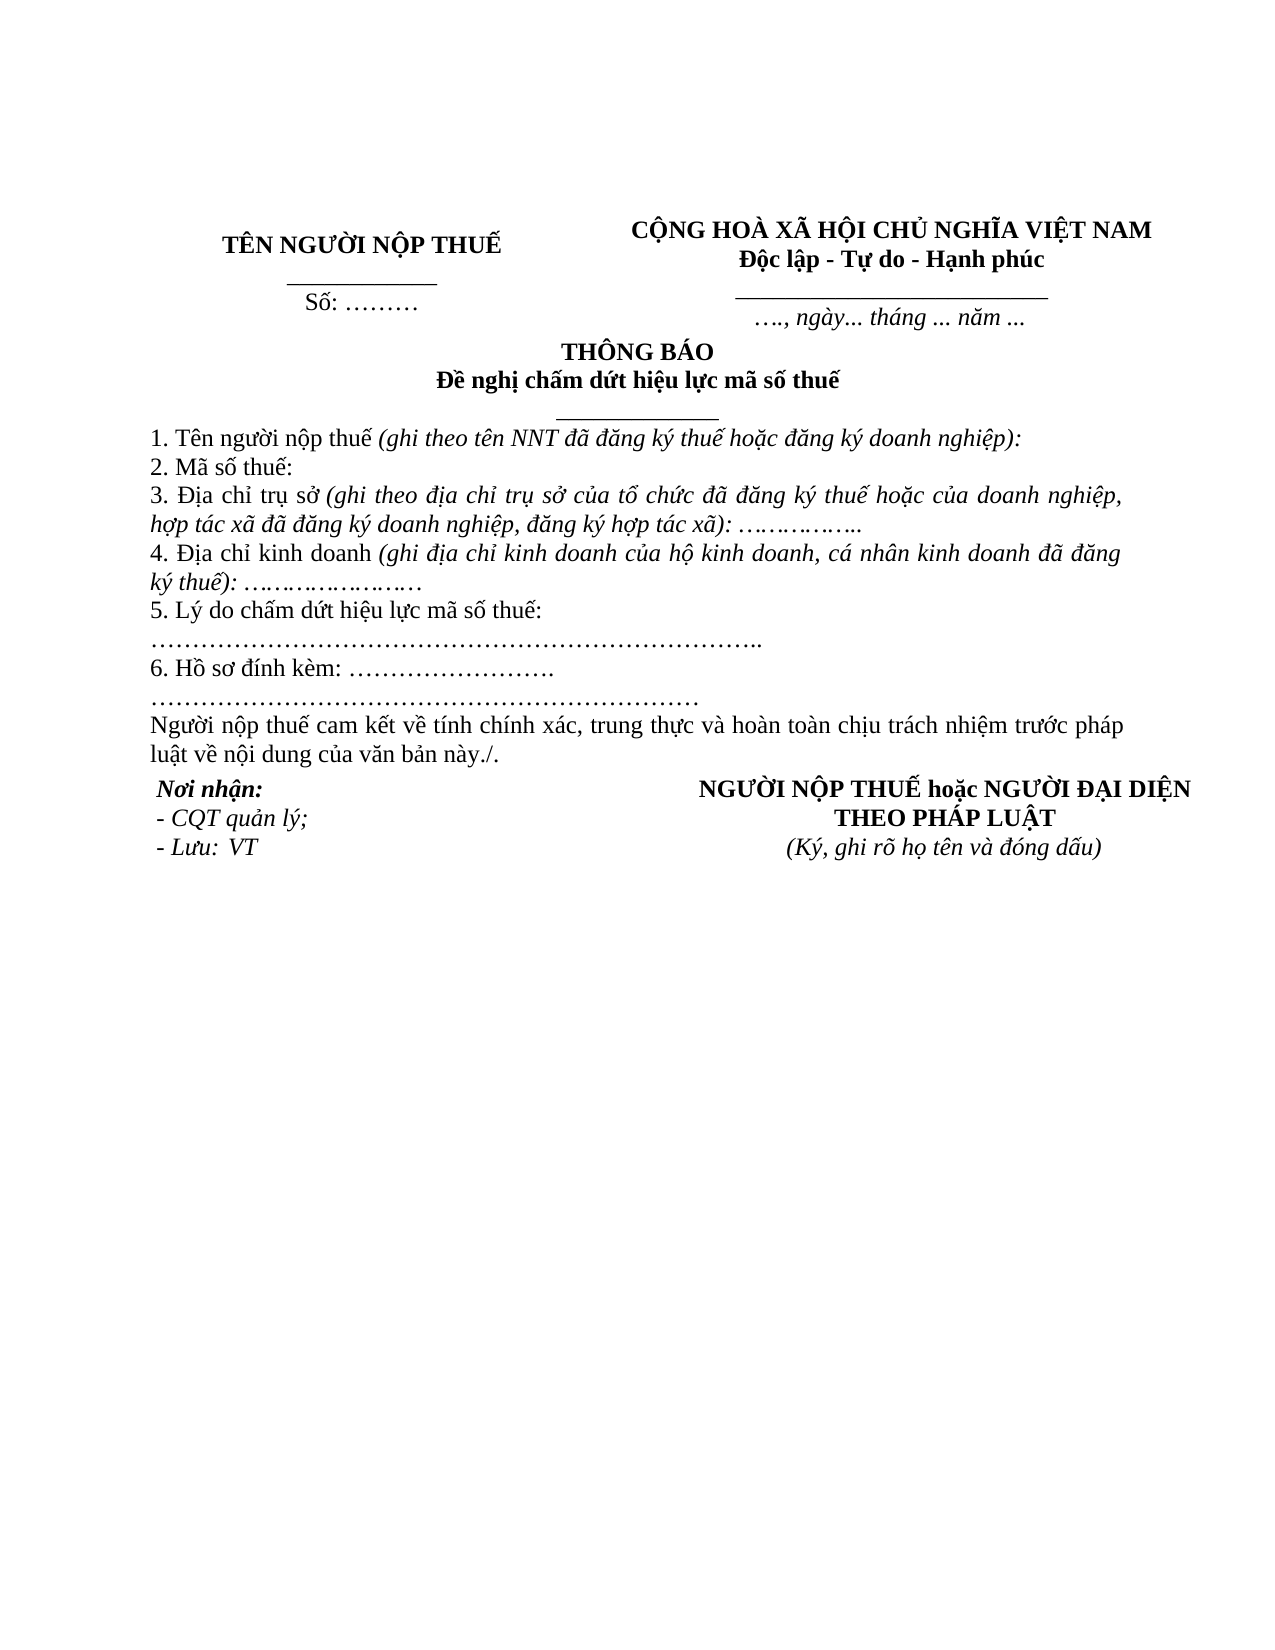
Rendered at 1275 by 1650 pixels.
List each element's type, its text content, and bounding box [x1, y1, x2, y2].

text 2. Mã số thuế: [150, 452, 1125, 481]
text _____________ [150, 394, 1125, 423]
text 5. Lý do chấm dứt hiệu lực mã số thuế: [150, 596, 1125, 624]
table_header CỘNG HOÀ XÃ HỘI CHỦ NGHĨA VIỆT NAM Độc lập - Tự do - Hạnh phúc _________________________ …., ngày... tháng ... năm ... [574, 209, 1209, 337]
text ……………………………………………………………….. [150, 624, 1125, 653]
table_header Nơi nhận: - CQT quản lý; - Lưu: VT [150, 768, 681, 867]
text 1. Tên người nộp thuế (ghi theo tên NNT đã đăng ký thuế hoặc đăng ký doanh nghiệp): [150, 423, 1125, 452]
text 4. Địa chỉ kinh doanh (ghi địa chỉ kinh doanh của hộ kinh doanh, cá nhân kinh doanh đã đăng ký thuế): …………………… [150, 538, 1125, 596]
text 6. Hồ sơ đính kèm: ……………………. [150, 653, 1125, 682]
table_header TÊN NGƯỜI NỘP THUẾ ____________ Số: ……… [150, 209, 574, 337]
text THÔNG BÁO [150, 337, 1125, 366]
text ………………………………………………………… [150, 682, 1125, 711]
text 3. Địa chỉ trụ sở (ghi theo địa chỉ trụ sở của tổ chức đã đăng ký thuế hoặc của doanh nghiệp, hợp tác xã đã đăng ký doanh nghiệp, đăng ký hợp tác xã): …………….. [150, 481, 1125, 538]
table_header NGƯỜI NỘP THUẾ hoặc NGƯỜI ĐẠI DIỆN THEO PHÁP LUẬT (Ký, ghi rõ họ tên và đóng dấu) [681, 768, 1209, 867]
text Người nộp thuế cam kết về tính chính xác, trung thực và hoàn toàn chịu trách nhiệm trước pháp luật về nội dung của văn bản này./. [150, 711, 1125, 768]
text Đề nghị chấm dứt hiệu lực mã số thuế [150, 366, 1125, 394]
